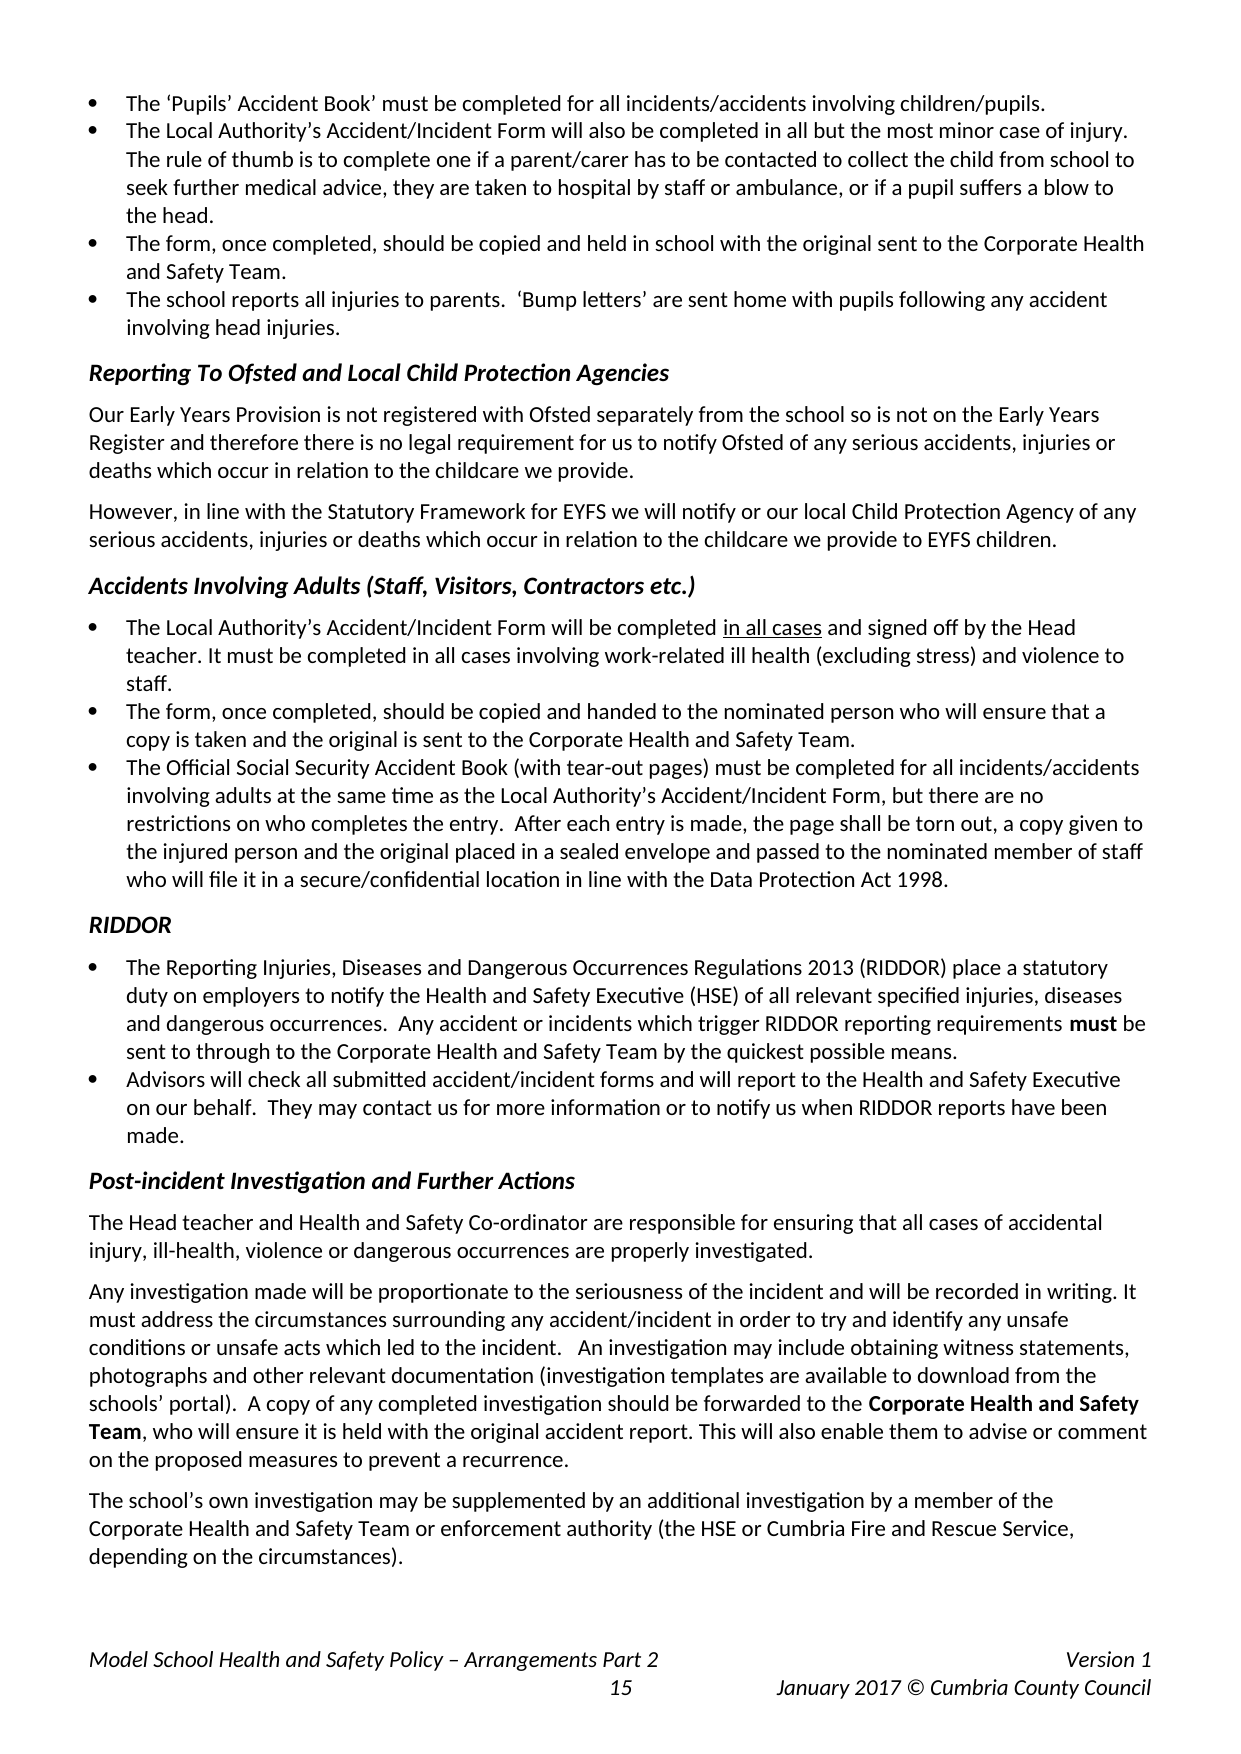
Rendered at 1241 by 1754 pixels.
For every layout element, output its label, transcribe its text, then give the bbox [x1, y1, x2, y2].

text Our Early Years Provision is not registered with Ofsted separately from the school so is not on the Early Years Register and therefore there is no legal requirement for us to notify Ofsted of any serious accidents, injuries or deaths which occur in relation to the childcare we provide. [89, 401, 1152, 484]
list The Local Authority’s Accident/Incident Form will be completed in all cases and signed off by the Head teacher. It must be completed in all cases involving work-related ill health (excluding stress) and violence to staff. [89, 613, 1152, 697]
list The school reports all injuries to parents. ‘Bump letters’ are sent home with pupils following any accident involving head injuries. [89, 285, 1152, 341]
list The form, once completed, should be copied and held in school with the original sent to the Corporate Health and Safety Team. [89, 229, 1152, 285]
subtitle Reporting To Ofsted and Local Child Protection Agencies [89, 357, 1152, 388]
text The Head teacher and Health and Safety Co-ordinator are responsible for ensuring that all cases of accidental injury, ill-health, violence or dangerous occurrences are properly investigated. [89, 1208, 1152, 1264]
subtitle RIDDOR [89, 910, 1152, 940]
subtitle Post-incident Investigation and Further Actions [89, 1166, 1152, 1196]
list The Official Social Security Accident Book (with tear-out pages) must be completed for all incidents/accidents involving adults at the same time as the Local Authority’s Accident/Incident Form, but there are no restrictions on who completes the entry. After each entry is made, the page shall be torn out, a copy given to the injured person and the original placed in a sealed envelope and passed to the nominated member of staff who will file it in a secure/confidential location in line with the Data Protection Act 1998. [89, 753, 1152, 893]
subtitle Accidents Involving Adults (Staff, Visitors, Contractors etc.) [89, 570, 1152, 600]
list The Local Authority’s Accident/Incident Form will also be completed in all but the most minor case of injury. The rule of thumb is to complete one if a parent/carer has to be contacted to collect the child from school to seek further medical advice, they are taken to hospital by staff or ambulance, or if a pupil suffers a blow to the head. [89, 117, 1152, 229]
list Advisors will check all submitted accident/incident forms and will report to the Health and Safety Executive on our behalf. They may contact us for more information or to notify us when RIDDOR reports have been made. [89, 1065, 1152, 1149]
list The form, once completed, should be copied and handed to the nominated person who will ensure that a copy is taken and the original is sent to the Corporate Health and Safety Team. [89, 697, 1152, 753]
text However, in line with the Statutory Framework for EYFS we will notify or our local Child Protection Agency of any serious accidents, injuries or deaths which occur in relation to the childcare we provide to EYFS children. [89, 497, 1152, 553]
list The Reporting Injuries, Diseases and Dangerous Occurrences Regulations 2013 (RIDDOR) place a statutory duty on employers to notify the Health and Safety Executive (HSE) of all relevant specified injuries, diseases and dangerous occurrences. Any accident or incidents which trigger RIDDOR reporting requirements must be sent to through to the Corporate Health and Safety Team by the quickest possible means. [89, 953, 1152, 1065]
text The school’s own investigation may be supplemented by an additional investigation by a member of the Corporate Health and Safety Team or enforcement authority (the HSE or Cumbria Fire and Rescue Service, depending on the circumstances). [89, 1486, 1152, 1570]
text Any investigation made will be proportionate to the seriousness of the incident and will be recorded in writing. It must address the circumstances surrounding any accident/incident in order to try and identify any unsafe conditions or unsafe acts which led to the incident. An investigation may include obtaining witness statements, photographs and other relevant documentation (investigation templates are available to download from the schools’ portal). A copy of any completed investigation should be forwarded to the Corporate Health and Safety Team, who will ensure it is held with the original accident report. This will also enable them to advise or comment on the proposed measures to prevent a recurrence. [89, 1277, 1152, 1473]
list The ‘Pupils’ Accident Book’ must be completed for all incidents/accidents involving children/pupils. [89, 89, 1152, 117]
